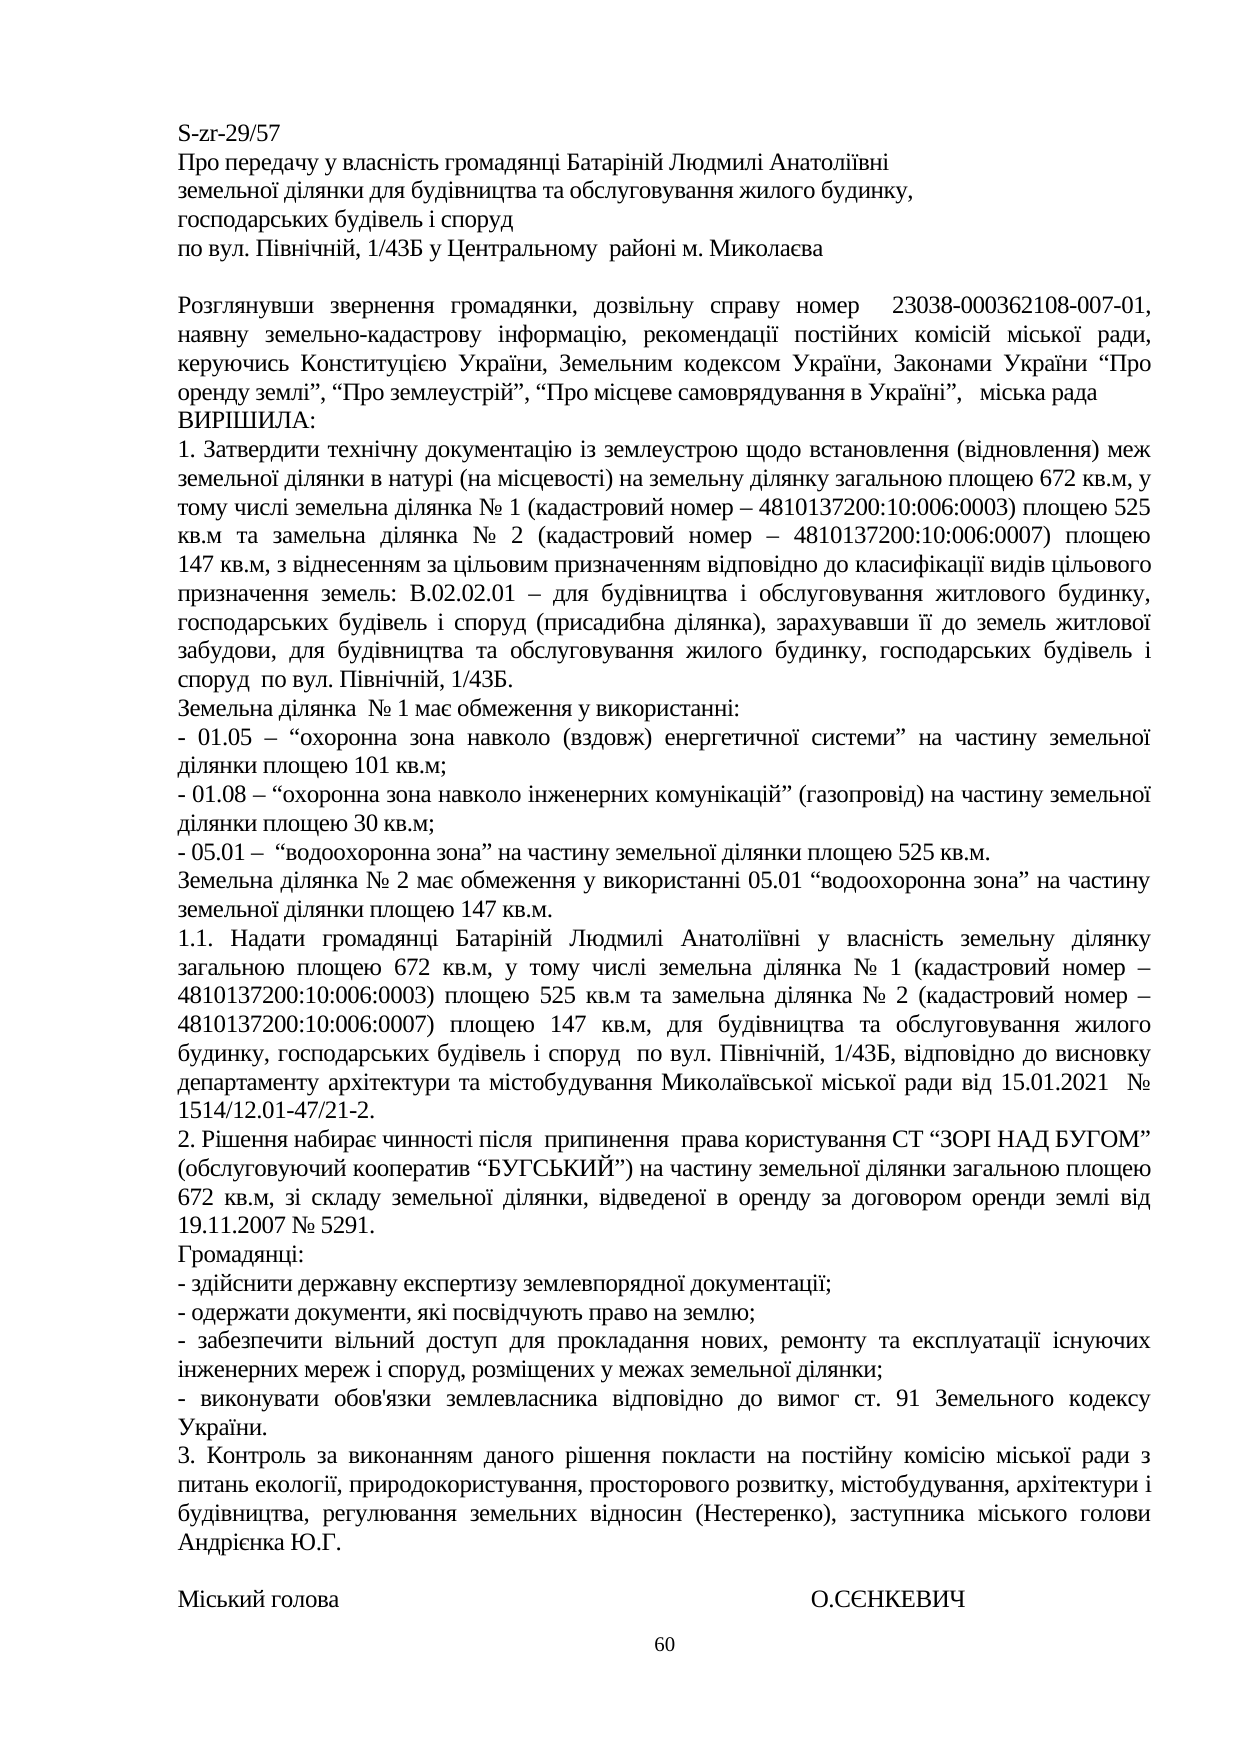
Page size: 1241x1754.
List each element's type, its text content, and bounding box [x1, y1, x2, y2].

text 1.1. Надати громадянці Батаріній Людмилі Анатоліївні у власність земельну ділянку загальною площею 672 кв.м, у тому числі земельна ділянка № 1 (кадастровий номер – 4810137200:10:006:0003) площею 525 кв.м та замельна ділянка № 2 (кадастровий номер – 4810137200:10:006:0007) площею 147 кв.м, для будівництва та обслуговування жилого будинку, господарських будівель і споруд по вул. Північній, 1/43Б, відповідно до висновку департаменту архітектури та містобудування Миколаївської міської ради від 15.01.2021 № 1514/12.01-47/21-2. [177, 923, 1152, 1124]
text Міський голова О.СЄНКЕВИЧ [177, 1584, 1152, 1613]
text по вул. Північній, 1/43Б у Центральному районі м. Миколаєва [177, 233, 1152, 262]
text земельної ділянки для будівництва та обслуговування жилого будинку, [177, 176, 1152, 204]
text Громадянці: [177, 1239, 1152, 1268]
text господарських будівель і споруд [177, 204, 1152, 233]
text - 05.01 – “водоохоронна зона” на частину земельної ділянки площею 525 кв.м. [177, 837, 1152, 866]
text - здійснити державну експертизу землевпорядної документації; [177, 1268, 1152, 1297]
text Про передачу у власність громадянці Батаріній Людмилі Анатоліївні [177, 147, 1152, 176]
text ВИРІШИЛА: [177, 406, 1152, 434]
text 1. Затвердити технічну документацію із землеустрою щодо встановлення (відновлення) меж земельної ділянки в натурі (на місцевості) на земельну ділянку загальною площею 672 кв.м, у тому числі земельна ділянка № 1 (кадастровий номер – 4810137200:10:006:0003) площею 525 кв.м та замельна ділянка № 2 (кадастровий номер – 4810137200:10:006:0007) площею 147 кв.м, з віднесенням за цільовим призначенням відповідно до класифікації видів цільового призначення земель: В.02.02.01 – для будівництва і обслуговування житлового будинку, господарських будівель і споруд (присадибна ділянка), зарахувавши її до земель житлової забудови, для будівництва та обслуговування жилого будинку, господарських будівель і споруд по вул. Північній, 1/43Б. [177, 434, 1152, 693]
text - одержати документи, які посвідчують право на землю; [177, 1297, 1152, 1326]
text - 01.08 – “охоронна зона навколо інженерних комунікацій” (газопровід) на частину земельної ділянки площею 30 кв.м; [177, 779, 1152, 837]
text - виконувати обов'язки землевласника відповідно до вимог ст. 91 Земельного кодексу України. [177, 1383, 1152, 1441]
text Розглянувши звернення громадянки, дозвільну справу номер 23038-000362108-007-01, наявну земельно-кадастрову інформацію, рекомендації постійних комісій міської ради, керуючись Конституцією України, Земельним кодексом України, Законами України “Про оренду землі”, “Про землеустрій”, “Про місцеве самоврядування в Україні”, міська рада [177, 291, 1152, 406]
text - забезпечити вільний доступ для прокладання нових, ремонту та експлуатації існуючих інженерних мереж і споруд, розміщених у межах земельної ділянки; [177, 1326, 1152, 1383]
text S-zr-29/57 [177, 118, 1152, 147]
text 3. Контроль за виконанням даного рішення покласти на постійну комісію міської ради з питань екології, природокористування, просторового розвитку, містобудування, архітектури і будівництва, регулювання земельних відносин (Нестеренко), заступника міського голови Андрієнка Ю.Г. [177, 1441, 1152, 1556]
text Земельна ділянка № 2 має обмеження у використанні 05.01 “водоохоронна зона” на частину земельної ділянки площею 147 кв.м. [177, 866, 1152, 923]
text 2. Рішення набирає чинності після припинення права користування СТ “ЗОРІ НАД БУГОМ” (обслуговуючий кооператив “БУГСЬКИЙ”) на частину земельної ділянки загальною площею 672 кв.м, зі складу земельної ділянки, відведеної в оренду за договором оренди землі від 19.11.2007 № 5291. [177, 1124, 1152, 1239]
text - 01.05 – “охоронна зона навколо (вздовж) енергетичної системи” на частину земельної ділянки площею 101 кв.м; [177, 722, 1152, 779]
text Земельна ділянка № 1 має обмеження у використанні: [177, 693, 1152, 722]
